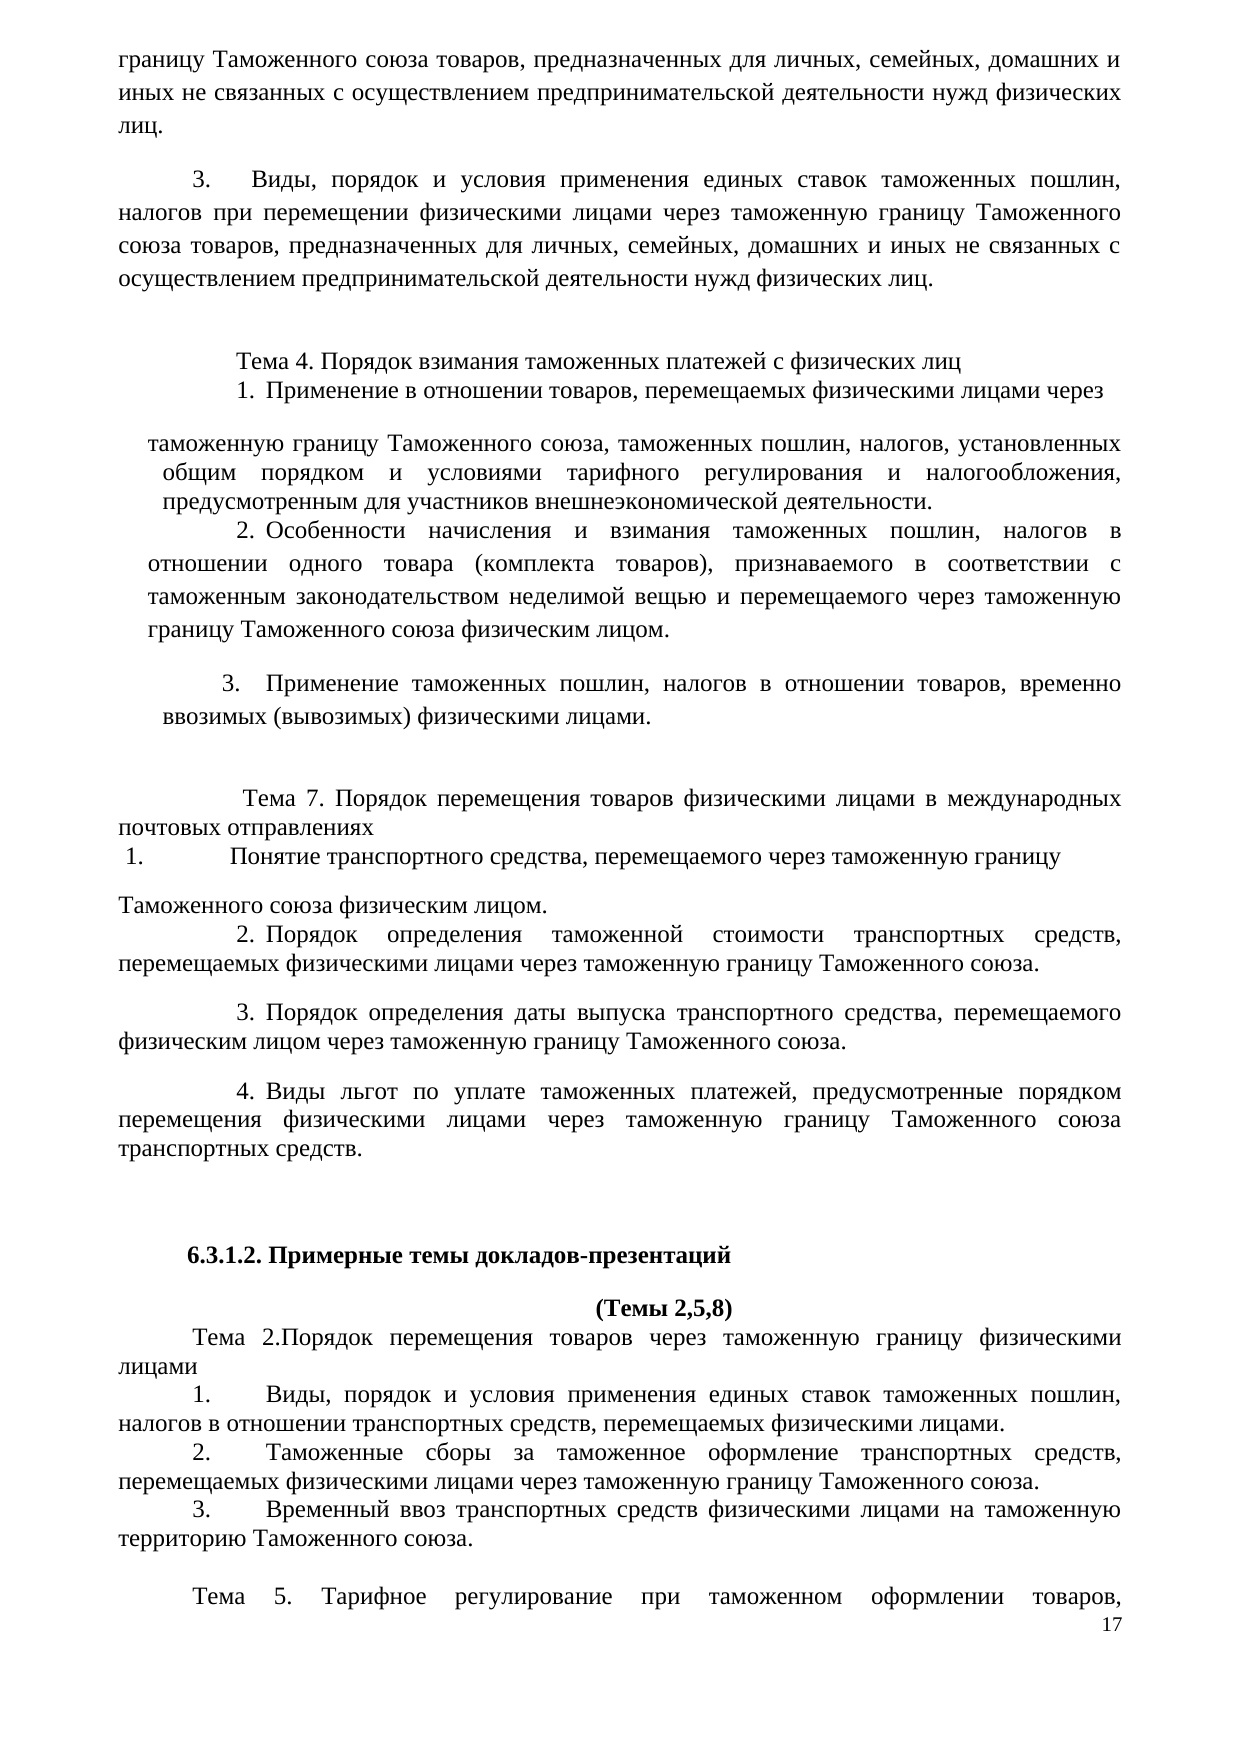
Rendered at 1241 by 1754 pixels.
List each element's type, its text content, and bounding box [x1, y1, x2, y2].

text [118, 1581, 1122, 1609]
list Таможенные сборы за таможенное оформление транспортных средств, перемещаемых физическими лицами через таможенную границу Таможенного союза. [118, 1437, 1122, 1494]
list Применение таможенных пошлин, налогов в отношении товаров, временно ввозимых (вывозимых) физическими лицами. [162, 668, 1122, 729]
text (Темы 2,5,8) [118, 1293, 1122, 1322]
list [118, 44, 1122, 139]
list Порядок определения даты выпуска транспортного средства, перемещаемого физическим лицом через таможенную границу Таможенного союза. [118, 997, 1122, 1055]
text Таможенного союза физическим лицом. [118, 890, 1122, 919]
list Виды, порядок и условия применения единых ставок таможенных пошлин, налогов в отношении транспортных средств, перемещаемых физическими лицами. [118, 1379, 1122, 1437]
list Виды льгот по уплате таможенных платежей, предусмотренные порядком перемещения физическими лицами через таможенную границу Таможенного союза транспортных средств. [118, 1076, 1122, 1162]
list Порядок определения таможенной стоимости транспортных средств, перемещаемых физическими лицами через таможенную границу Таможенного союза. [118, 919, 1122, 977]
list Особенности начисления и взимания таможенных пошлин, налогов в отношении одного товара (комплекта товаров), признаваемого в соответствии с таможенным законодательством неделимой вещью и перемещаемого через таможенную границу Таможенного союза физическим лицом. [148, 515, 1122, 643]
list Временный ввоз транспортных средств физическими лицами на таможенную территорию Таможенного союза. [118, 1494, 1122, 1552]
list Понятие транспортного средства, перемещаемого через таможенную границу [118, 841, 1122, 869]
text Тема 2.Порядок перемещения товаров через таможенную границу физическими лицами [118, 1322, 1122, 1379]
text Тема 7. Порядок перемещения товаров физическими лицами в международных почтовых отправлениях [118, 783, 1122, 841]
list Виды, порядок и условия применения единых ставок таможенных пошлин, налогов при перемещении физическими лицами через таможенную границу Таможенного союза товаров, предназначенных для личных, семейных, домашних и иных не связанных с осуществлением предпринимательской деятельности нужд физических лиц. [118, 164, 1122, 292]
text 6.3.1.2. Примерные темы докладов-презентаций [118, 1240, 1122, 1269]
list Применение в отношении товаров, перемещаемых физическими лицами через [236, 375, 1122, 403]
text таможенную границу Таможенного союза, таможенных пошлин, налогов, установленных общим порядком и условиями тарифного регулирования и налогообложения, предусмотренным для участников внешнеэкономической деятельности. [148, 428, 1122, 515]
text Тема 4. Порядок взимания таможенных платежей с физических лиц [118, 346, 1122, 375]
